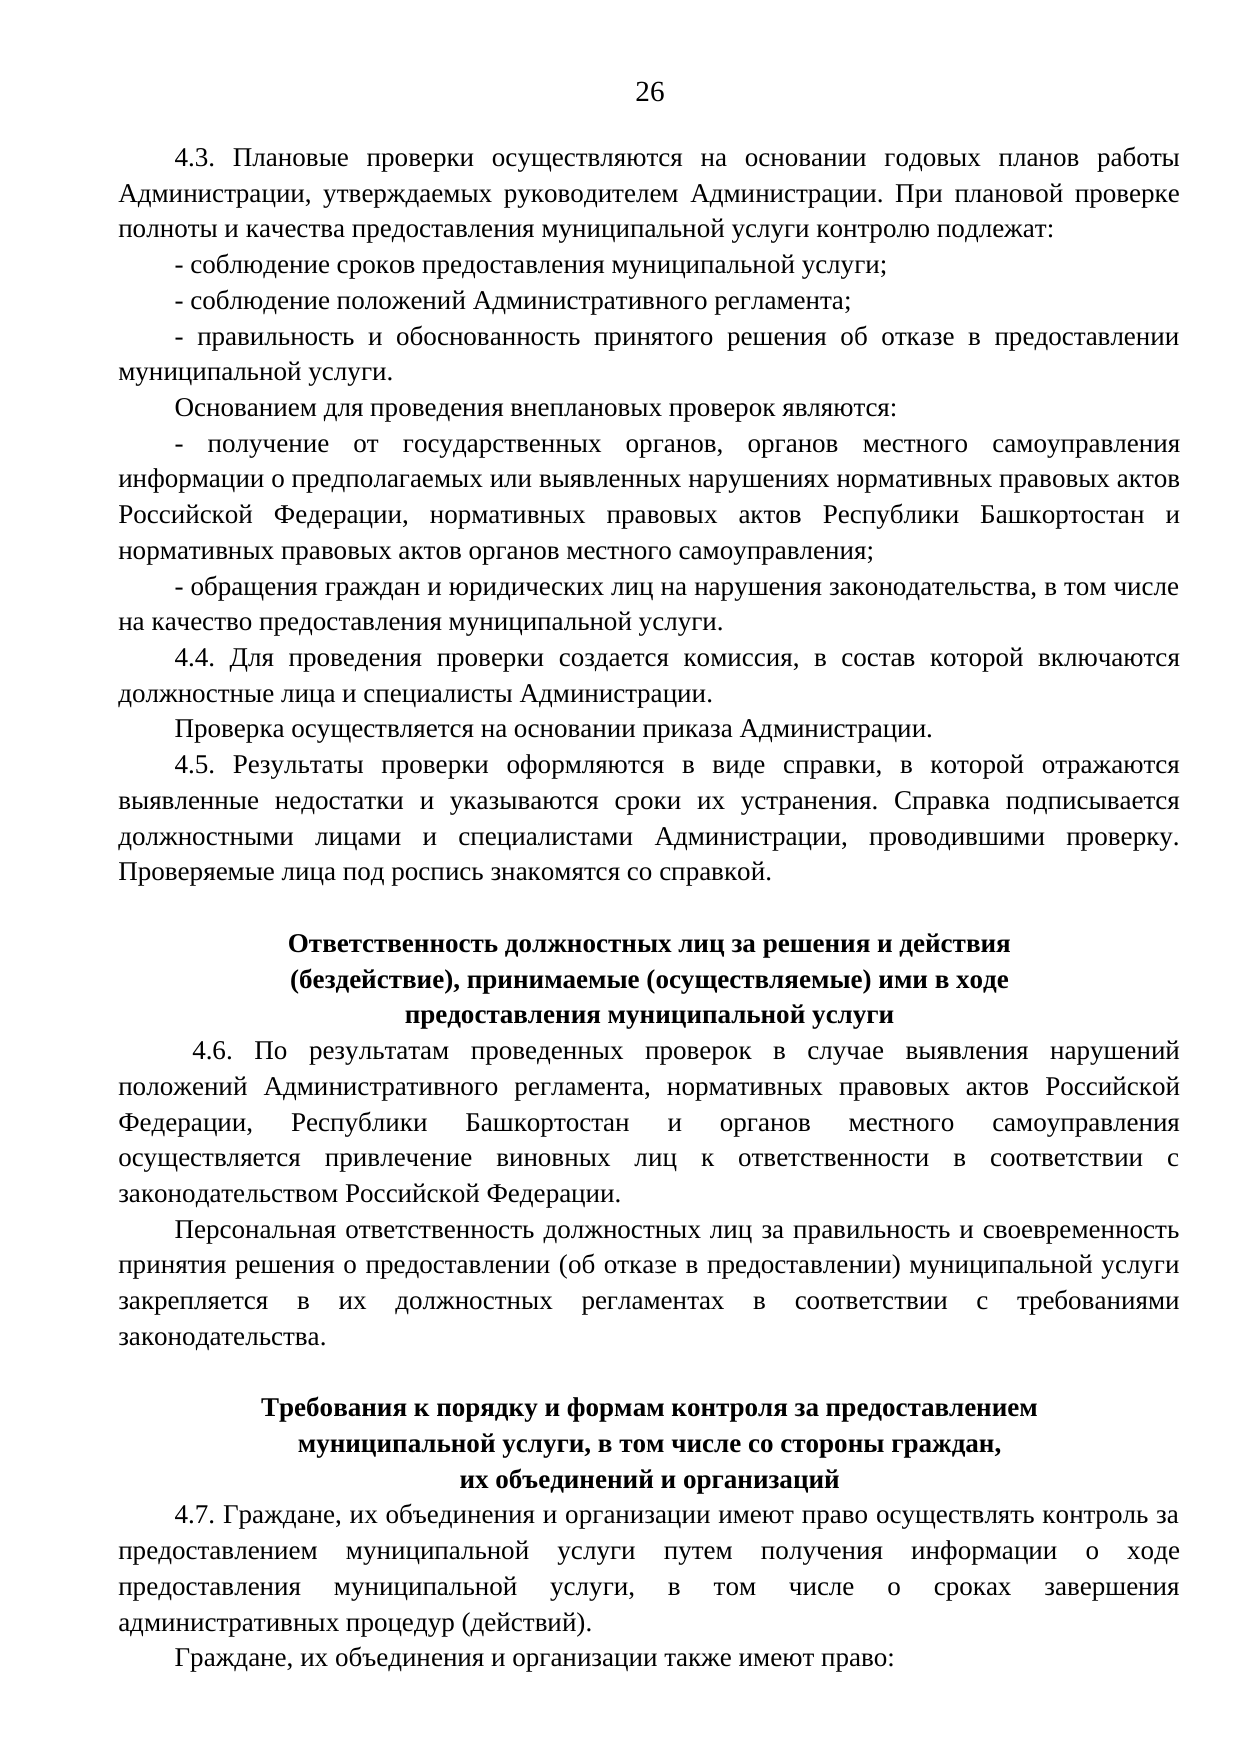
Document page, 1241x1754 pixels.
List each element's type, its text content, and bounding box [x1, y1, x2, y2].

text 4.6. По результатам проведенных проверок в случае выявления нарушений положений Административного регламента, нормативных правовых актов Российской Федерации, Республики Башкортостан и органов местного самоуправления осуществляется привлечение виновных лиц к ответственности в соответствии с законодательством Российской Федерации. [118, 1034, 1181, 1208]
text - правильность и обоснованность принятого решения об отказе в предоставлении муниципальной услуги. [118, 319, 1181, 386]
text Персональная ответственность должностных лиц за правильность и своевременность принятия решения о предоставлении (об отказе в предоставлении) муниципальной услуги закрепляется в их должностных регламентах в соответствии с требованиями законодательства. [118, 1213, 1181, 1351]
text Требования к порядку и формам контроля за предоставлением [118, 1391, 1181, 1423]
text - получение от государственных органов, органов местного самоуправления информации о предполагаемых или выявленных нарушениях нормативных правовых актов Российской Федерации, нормативных правовых актов Республики Башкортостан и нормативных правовых актов органов местного самоуправления; [118, 427, 1181, 565]
text Граждане, их объединения и организации также имеют право: [118, 1642, 1181, 1673]
text муниципальной услуги, в том числе со стороны граждан, [118, 1427, 1181, 1458]
text Основанием для проведения внеплановых проверок являются: [118, 391, 1181, 422]
text - обращения граждан и юридических лиц на нарушения законодательства, в том числе на качество предоставления муниципальной услуги. [118, 570, 1181, 637]
text Проверка осуществляется на основании приказа Администрации. [118, 713, 1181, 744]
text Ответственность должностных лиц за решения и действия [118, 927, 1181, 958]
text - соблюдение положений Административного регламента; [118, 284, 1181, 315]
text 4.3. Плановые проверки осуществляются на основании годовых планов работы Администрации, утверждаемых руководителем Администрации. При плановой проверке полноты и качества предоставления муниципальной услуги контролю подлежат: [118, 141, 1181, 243]
text их объединений и организаций [118, 1463, 1181, 1494]
text 4.4. Для проведения проверки создается комиссия, в состав которой включаются должностные лица и специалисты Администрации. [118, 641, 1181, 708]
text 4.7. Граждане, их объединения и организации имеют право осуществлять контроль за предоставлением муниципальной услуги путем получения информации о ходе предоставления муниципальной услуги, в том числе о сроках завершения административных процедур (действий). [118, 1499, 1181, 1637]
text (бездействие), принимаемые (осуществляемые) ими в ходе [118, 963, 1181, 994]
text - соблюдение сроков предоставления муниципальной услуги; [118, 248, 1181, 279]
text 4.5. Результаты проверки оформляются в виде справки, в которой отражаются выявленные недостатки и указываются сроки их устранения. Справка подписывается должностными лицами и специалистами Администрации, проводившими проверку. Проверяемые лица под роспись знакомятся со справкой. [118, 748, 1181, 887]
text предоставления муниципальной услуги [118, 998, 1181, 1029]
